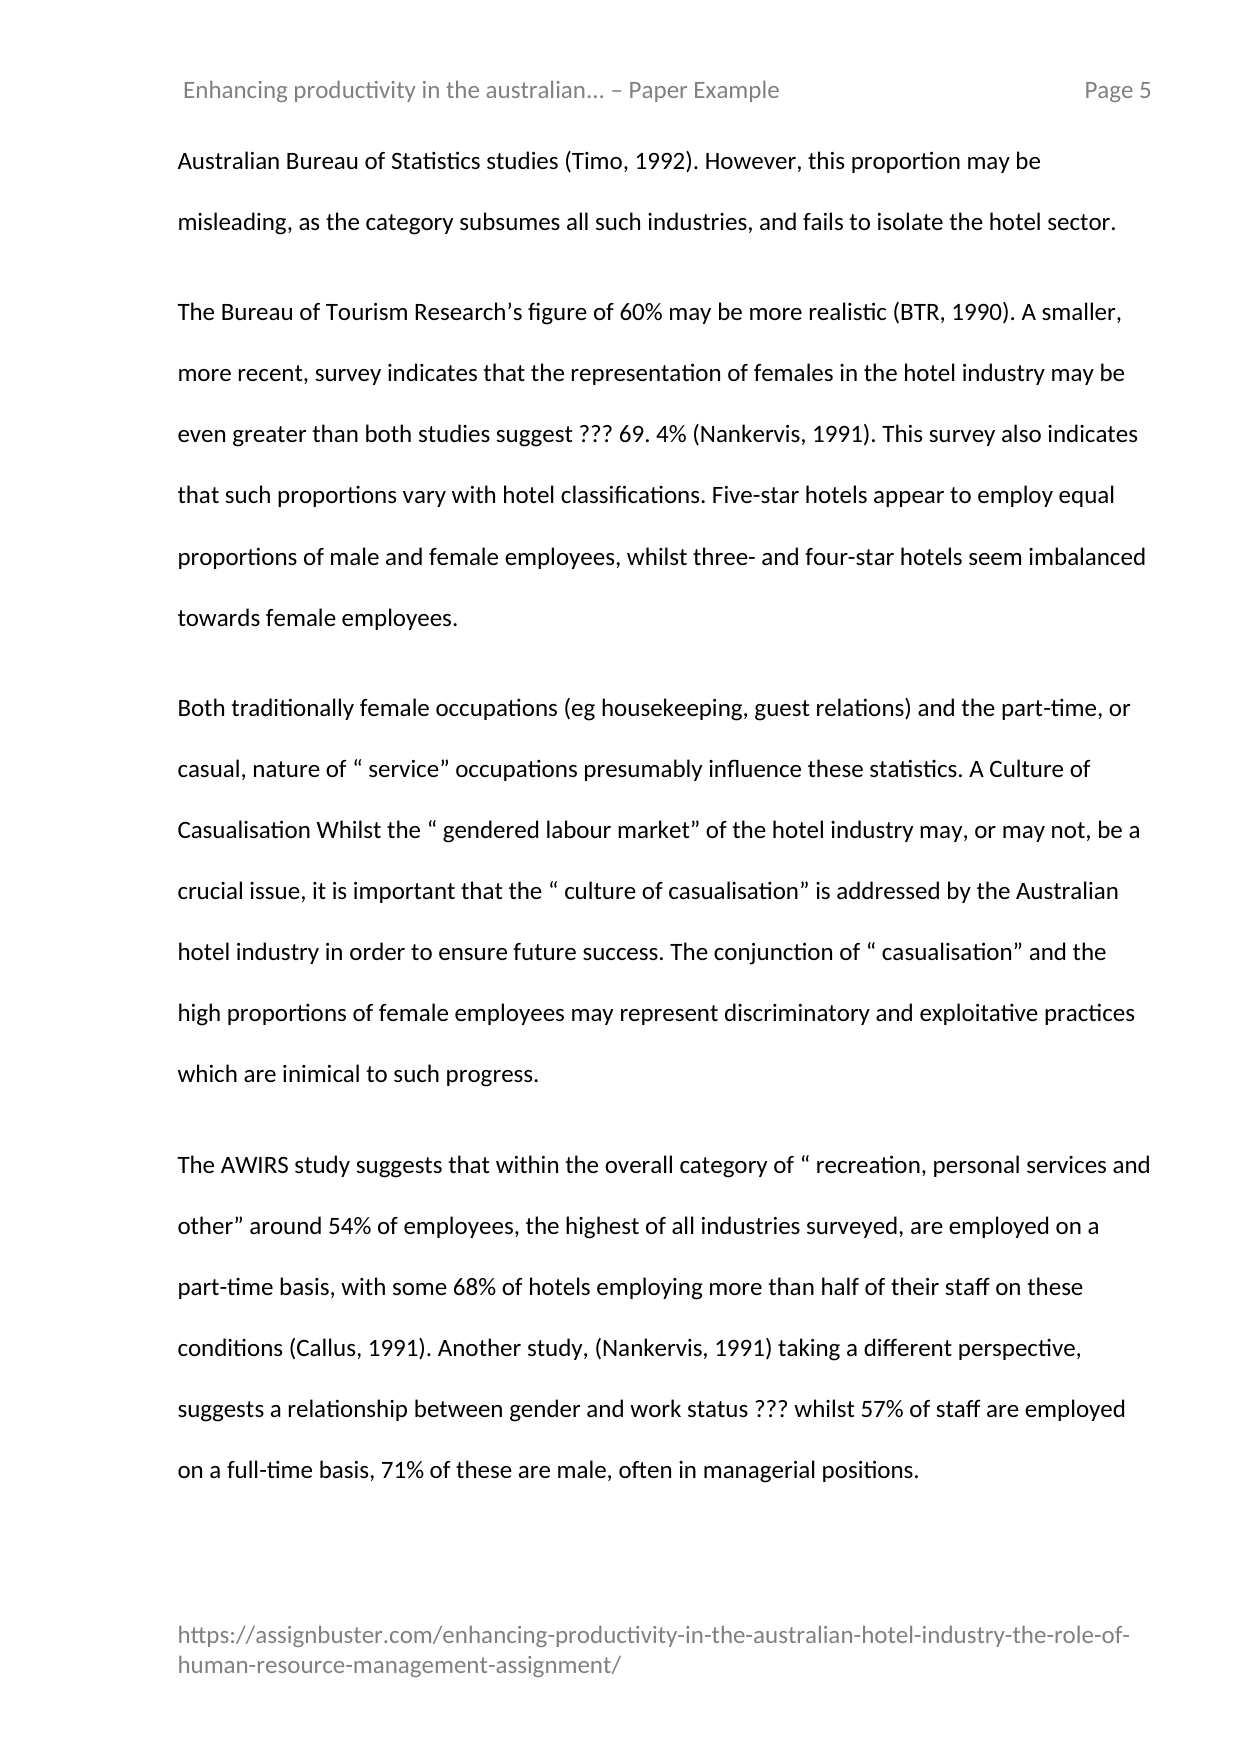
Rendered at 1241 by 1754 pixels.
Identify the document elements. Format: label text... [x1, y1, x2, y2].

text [177, 145, 1152, 237]
text The AWIRS study suggests that within the overall category of “ recreation, personal services and other” around 54% of employees, the highest of all industries surveyed, are employed on a part-time basis, with some 68% of hotels employing more than half of their staff on these conditions (Callus, 1991). Another study, (Nankervis, 1991) taking a different perspective, suggests a relationship between gender and work status ??? whilst 57% of staff are employed on a full-time basis, 71% of these are male, often in managerial positions. [177, 1149, 1152, 1485]
text Both traditionally female occupations (eg housekeeping, guest relations) and the part-time, or casual, nature of “ service” occupations presumably influence these statistics. A Culture of Casualisation Whilst the “ gendered labour market” of the hotel industry may, or may not, be a crucial issue, it is important that the “ culture of casualisation” is addressed by the Australian hotel industry in order to ensure future success. The conjunction of “ casualisation” and the high proportions of female employees may represent discriminatory and exploitative practices which are inimical to such progress. [177, 692, 1152, 1089]
text The Bureau of Tourism Research’s figure of 60% may be more realistic (BTR, 1990). A smaller, more recent, survey indicates that the representation of females in the hotel industry may be even greater than both studies suggest ??? 69. 4% (Nankervis, 1991). This survey also indicates that such proportions vary with hotel classifications. Five-star hotels appear to employ equal proportions of male and female employees, whilst three- and four-star hotels seem imbalanced towards female employees. [177, 297, 1152, 632]
